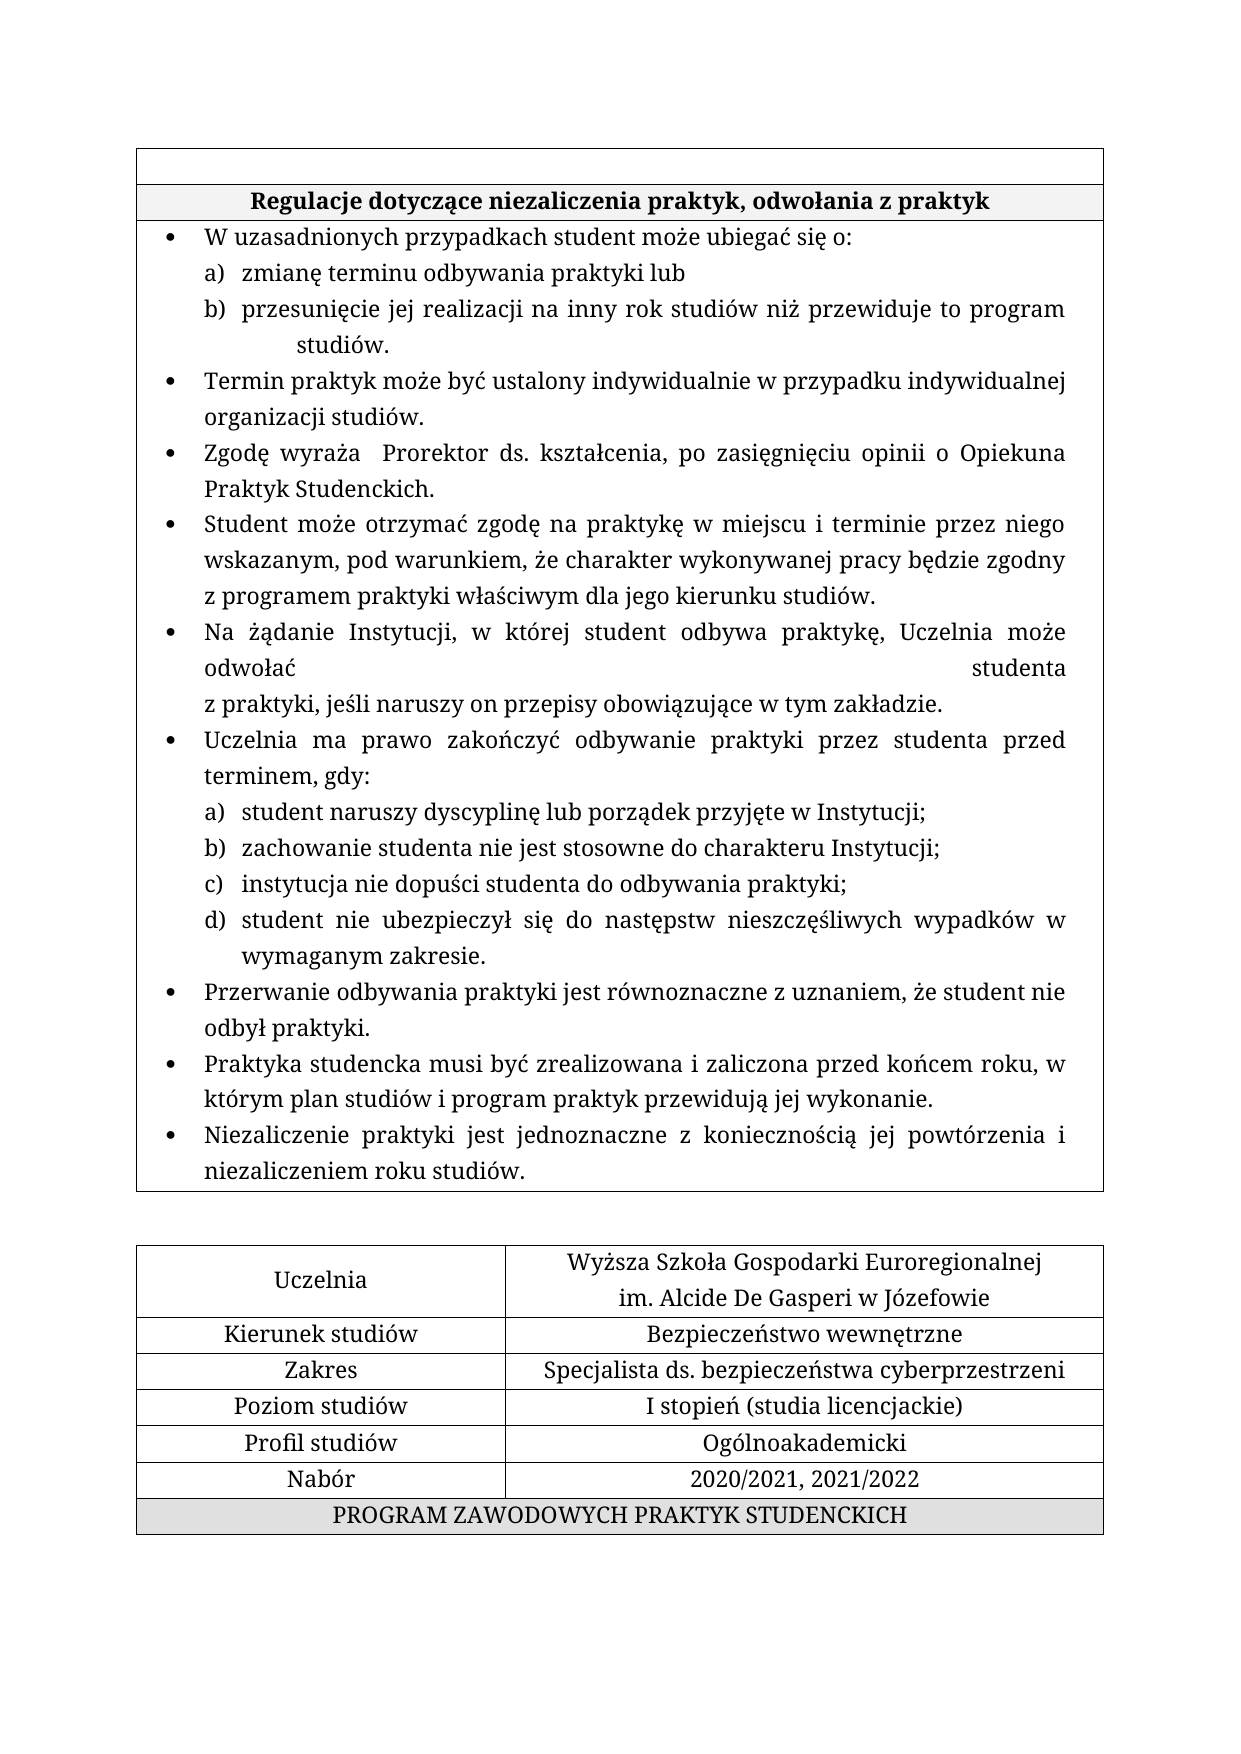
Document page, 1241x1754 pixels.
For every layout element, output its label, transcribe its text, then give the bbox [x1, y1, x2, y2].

table_cell 2020/2021, 2021/2022 [506, 1463, 1103, 1498]
table_cell Bezpieczeństwo wewnętrzne [506, 1318, 1103, 1353]
table_header Uczelnia [137, 1246, 505, 1317]
table_cell Regulacje dotyczące niezaliczenia praktyk, odwołania z praktyk [137, 185, 1103, 220]
table_cell Zakres [137, 1354, 505, 1389]
table_cell Ogólnoakademicki [506, 1426, 1103, 1462]
table_cell Nabór [137, 1463, 505, 1498]
table_cell PROGRAM ZAWODOWYCH PRAKTYK STUDENCKICH [137, 1499, 1103, 1534]
table_cell I stopień (studia licencjackie) [506, 1390, 1103, 1425]
table_cell Profil studiów [137, 1426, 505, 1462]
table_cell Specjalista ds. bezpieczeństwa cyberprzestrzeni [506, 1354, 1103, 1389]
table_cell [137, 149, 1103, 184]
table_cell Kierunek studiów [137, 1318, 505, 1353]
table_header Wyższa Szkoła Gospodarki Euroregionalnej im. Alcide De Gasperi w Józefowie [506, 1246, 1103, 1317]
table_cell W uzasadnionych przypadkach student może ubiegać się o: zmianę terminu odbywania praktyki lub przesunięcie jej realizacji na inny rok studiów niż przewiduje to program studiów. Termin praktyk może być ustalony indywidualnie w przypadku indywidualnej organizacji studiów. Zgodę wyraża Prorektor ds. kształcenia, po zasięgnięciu opinii o Opiekuna Praktyk Studenckich. Student może otrzymać zgodę na praktykę w miejscu i terminie przez niego wskazanym, pod warunkiem, że charakter wykonywanej pracy będzie zgodny z programem praktyki właściwym dla jego kierunku studiów. Na żądanie Instytucji, w której student odbywa praktykę, Uczelnia może odwołać studenta z praktyki, jeśli naruszy on przepisy obowiązujące w tym zakładzie. Uczelnia ma prawo zakończyć odbywanie praktyki przez studenta przed terminem, gdy: student naruszy dyscyplinę lub porządek przyjęte w Instytucji; zachowanie studenta nie jest stosowne do charakteru Instytucji; instytucja nie dopuści studenta do odbywania praktyki; student nie ubezpieczył się do następstw nieszczęśliwych wypadków w wymaganym zakresie. Przerwanie odbywania praktyki jest równoznaczne z uznaniem, że student nie odbył praktyki. Praktyka studencka musi być zrealizowana i zaliczona przed końcem roku, w którym plan studiów i program praktyk przewidują jej wykonanie. Niezaliczenie praktyki jest jednoznaczne z koniecznością jej powtórzenia i niezaliczeniem roku studiów. [137, 221, 1103, 1191]
table_cell Poziom studiów [137, 1390, 505, 1425]
